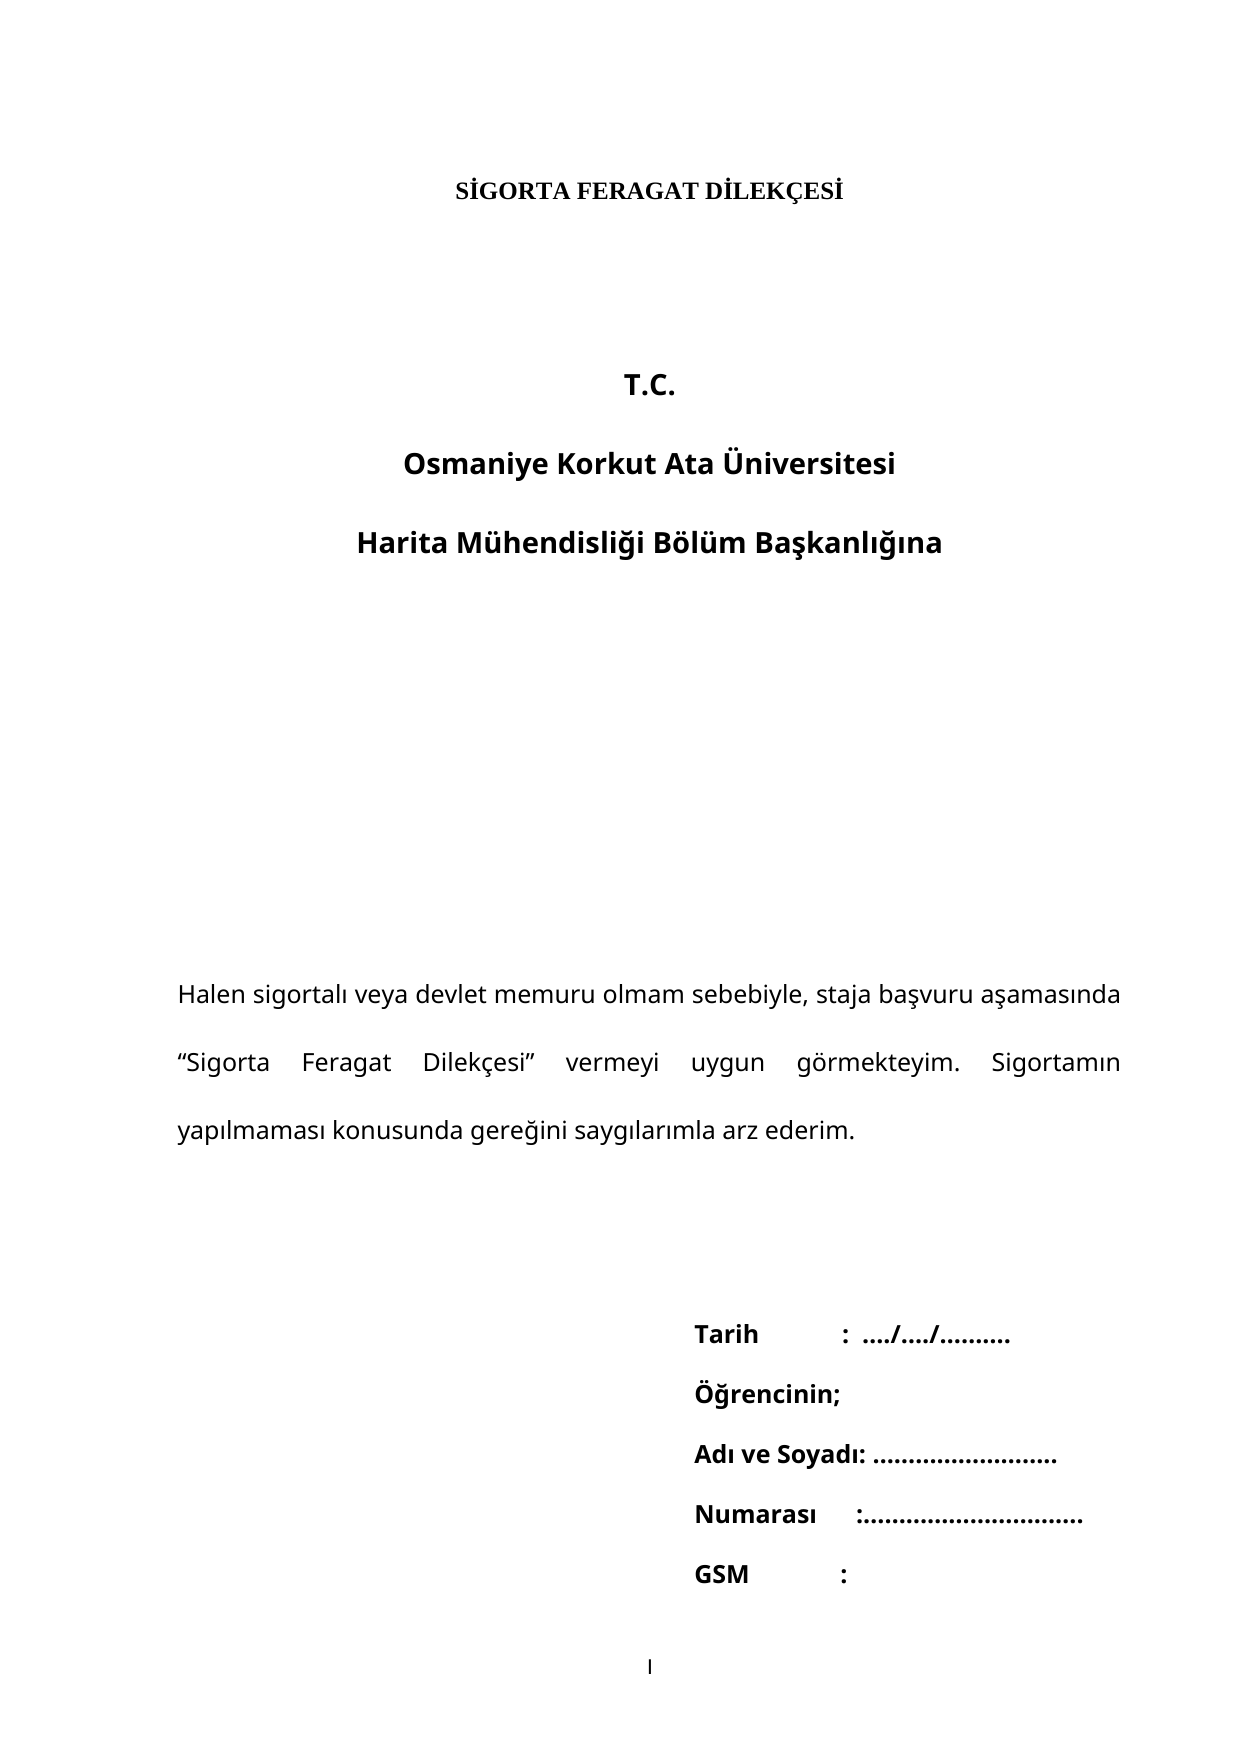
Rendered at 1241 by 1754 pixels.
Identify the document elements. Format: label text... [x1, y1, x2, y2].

text SİGORTA FERAGAT DİLEKÇESİ [177, 176, 1122, 205]
text Halen sigortalı veya devlet memuru olmam sebebiyle, staja başvuru aşamasında “Sigorta Feragat Dilekçesi” vermeyi uygun görmekteyim. Sigortamın yapılmaması konusunda gereğini saygılarımla arz ederim. [177, 976, 1122, 1147]
text Adı ve Soyadı: …………………….. [177, 1437, 1122, 1471]
text Numarası :…………………………. [177, 1497, 1122, 1531]
text GSM : [177, 1557, 1122, 1591]
text Öğrencinin; [177, 1377, 1122, 1411]
text T.C. [177, 364, 1122, 404]
text Harita Mühendisliği Bölüm Başkanlığına [177, 523, 1122, 562]
text Tarih : …./…./………. [177, 1317, 1122, 1351]
text Osmaniye Korkut Ata Üniversitesi [177, 443, 1122, 483]
